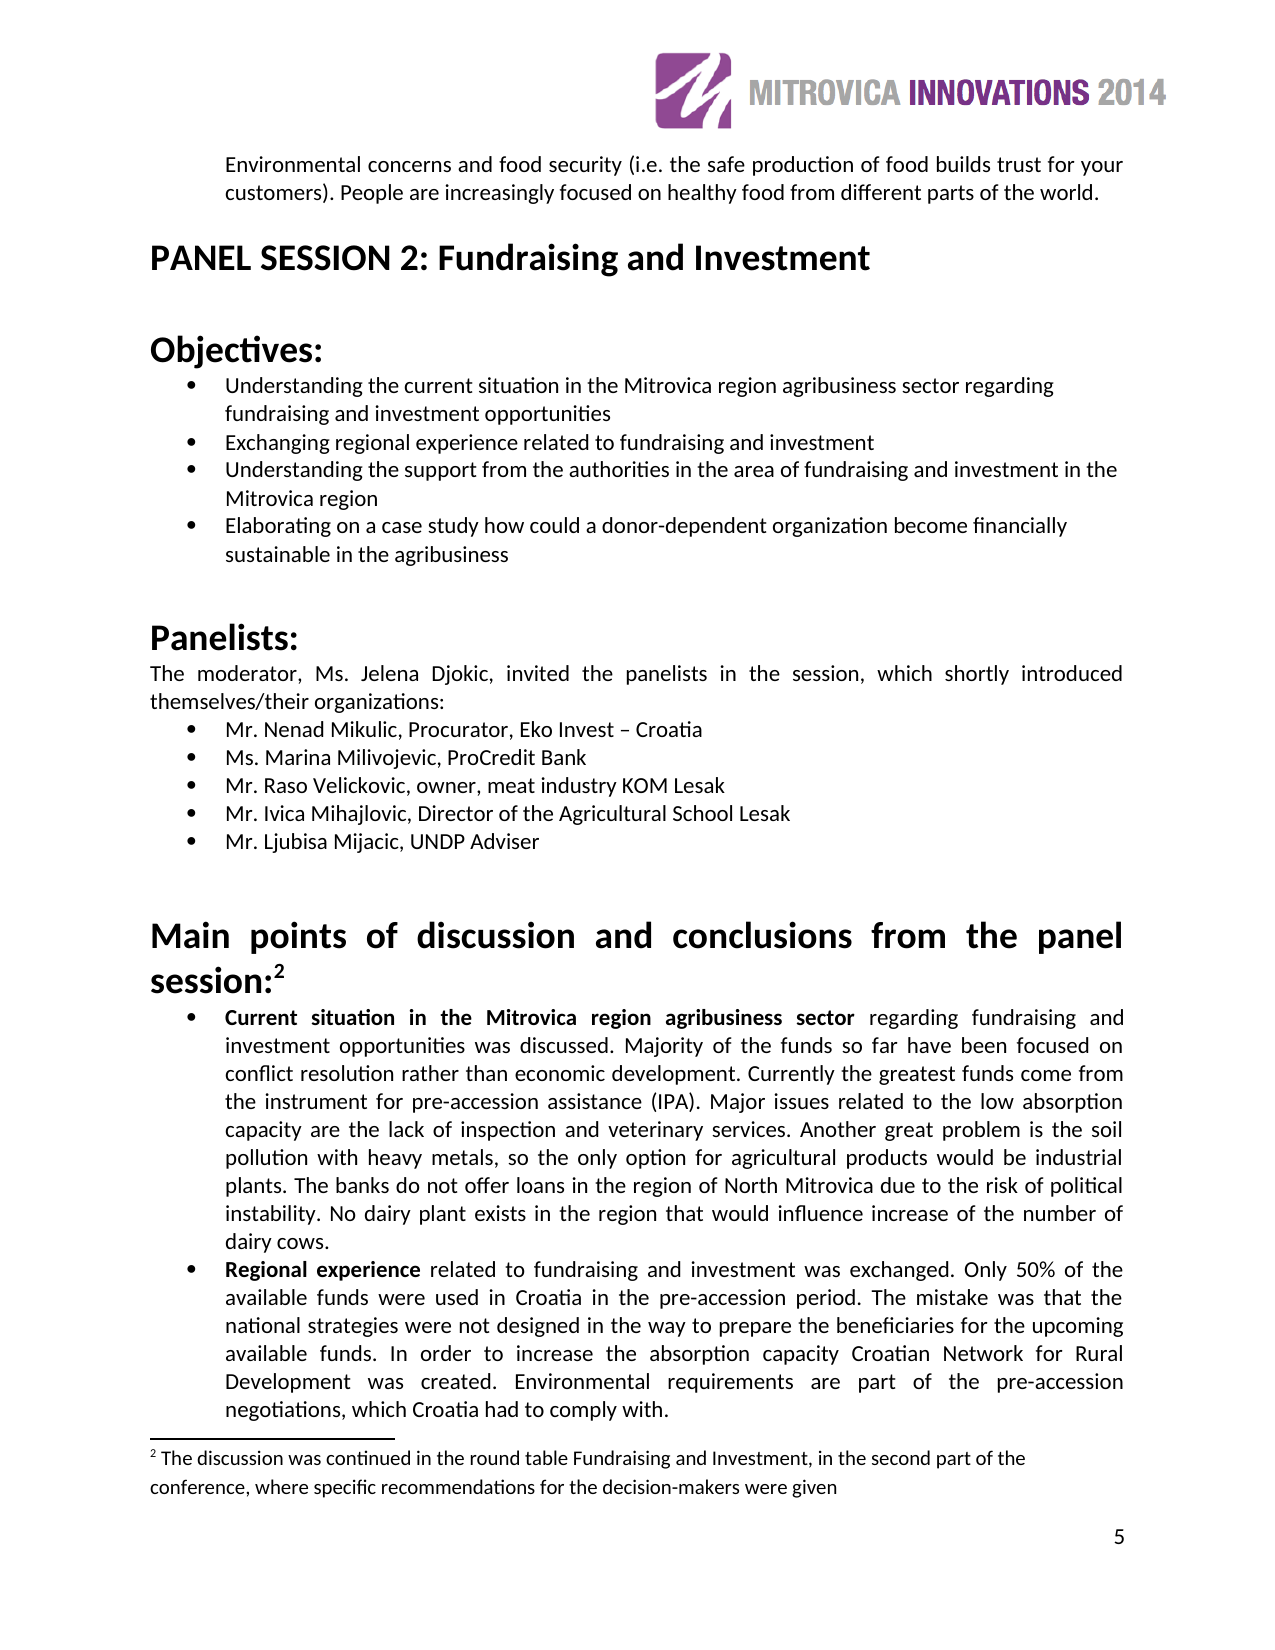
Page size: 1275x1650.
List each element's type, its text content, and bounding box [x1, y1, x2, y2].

list Understanding the support from the authorities in the area of fundraising and investment in the Mitrovica region [187, 456, 1125, 512]
list Current situation in the Mitrovica region agribusiness sector regarding fundraising and investment opportunities was discussed. Majority of the funds so far have been focused on conflict resolution rather than economic development. Currently the greatest funds come from the instrument for pre-accession assistance (IPA). Major issues related to the low absorption capacity are the lack of inspection and veterinary services. Another great problem is the soil pollution with heavy metals, so the only option for agricultural products would be industrial plants. The banks do not offer loans in the region of North Mitrovica due to the risk of political instability. No dairy plant exists in the region that would influence increase of the number of dairy cows. [187, 1003, 1125, 1255]
picture [640, 37, 1175, 146]
list Regional experience related to fundraising and investment was exchanged. Only 50% of the available funds were used in Croatia in the pre-accession period. The mistake was that the national strategies were not designed in the way to prepare the beneficiaries for the upcoming available funds. In order to increase the absorption capacity Croatian Network for Rural Development was created. Environmental requirements are part of the pre-accession negotiations, which Croatia had to comply with. [187, 1255, 1125, 1423]
list Mr. Nenad Mikulic, Procurator, Eko Invest – Croatia [187, 715, 1125, 743]
text Panelists: [150, 613, 1125, 659]
list Mr. Ivica Mihajlovic, Director of the Agricultural School Lesak [187, 799, 1125, 827]
list Elaborating on a case study how could a donor-dependent organization become financially sustainable in the agribusiness [187, 512, 1125, 568]
list Understanding the current situation in the Mitrovica region agribusiness sector regarding fundraising and investment opportunities [187, 372, 1125, 428]
text PANEL SESSION 2: Fundraising and Investment [150, 234, 1125, 280]
text The moderator, Ms. Jelena Djokic, invited the panelists in the session, which shortly introduced themselves/their organizations: [150, 659, 1125, 715]
list Exchanging regional experience related to fundraising and investment [187, 428, 1125, 456]
text Main points of discussion and conclusions from the panel session: [150, 912, 1125, 1003]
list Mr. Raso Velickovic, owner, meat industry KOM Lesak [187, 771, 1125, 799]
text Objectives: [150, 326, 1125, 372]
list Mr. Ljubisa Mijacic, UNDP Adviser [187, 827, 1125, 856]
list Ms. Marina Milivojevic, ProCredit Bank [187, 743, 1125, 771]
